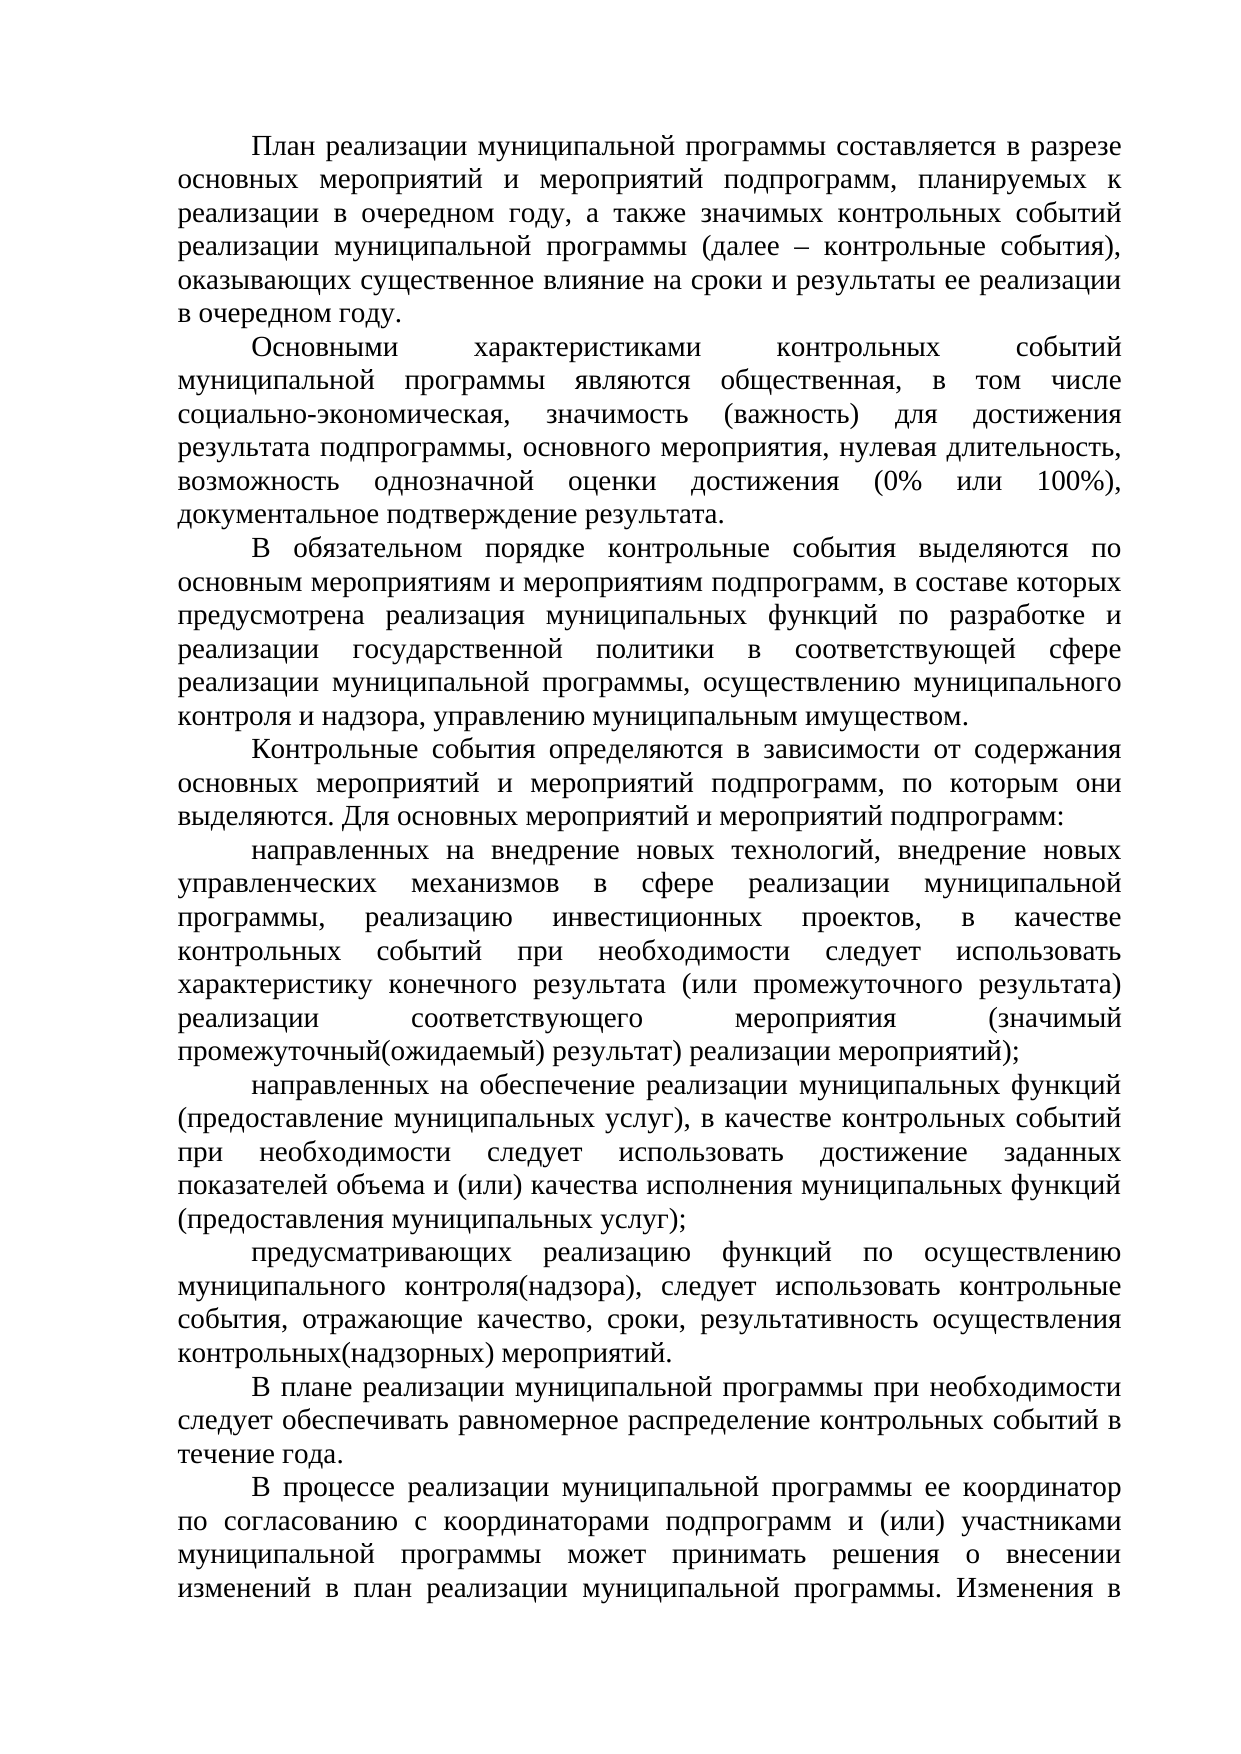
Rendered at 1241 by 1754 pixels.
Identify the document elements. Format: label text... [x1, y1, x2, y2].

text В плане реализации муниципальной программы при необходимости следует обеспечивать равномерное распределение контрольных событий в течение года. [177, 1369, 1122, 1469]
text направленных на обеспечение реализации муниципальных функций (предоставление муниципальных услуг), в качестве контрольных событий при необходимости следует использовать достижение заданных показателей объема и (или) качества исполнения муниципальных функций (предоставления муниципальных услуг); [177, 1067, 1122, 1234]
text План реализации муниципальной программы составляется в разрезе основных мероприятий и мероприятий подпрограмм, планируемых к реализации в очередном году, а также значимых контрольных событий реализации муниципальной программы (далее – контрольные события), оказывающих существенное влияние на сроки и результаты ее реализации в очередном году. [177, 128, 1122, 329]
text предусматривающих реализацию функций по осуществлению муниципального контроля(надзора), следует использовать контрольные события, отражающие качество, сроки, результативность осуществления контрольных(надзорных) мероприятий. [177, 1234, 1122, 1369]
text В обязательном порядке контрольные события выделяются по основным мероприятиям и мероприятиям подпрограмм, в составе которых предусмотрена реализация муниципальных функций по разработке и реализации государственной политики в соответствующей сфере реализации муниципальной программы, осуществлению муниципального контроля и надзора, управлению муниципальным имуществом. [177, 530, 1122, 731]
text направленных на внедрение новых технологий, внедрение новых управленческих механизмов в сфере реализации муниципальной программы, реализацию инвестиционных проектов, в качестве контрольных событий при необходимости следует использовать характеристику конечного результата (или промежуточного результата) реализации соответствующего мероприятия (значимый промежуточный(ожидаемый) результат) реализации мероприятий); [177, 832, 1122, 1067]
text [177, 1469, 1122, 1603]
text Основными характеристиками контрольных событий муниципальной программы являются общественная, в том числе социально-экономическая, значимость (важность) для достижения результата подпрограммы, основного мероприятия, нулевая длительность, возможность однозначной оценки достижения (0% или 100%), документальное подтверждение результата. [177, 329, 1122, 530]
text Контрольные события определяются в зависимости от содержания основных мероприятий и мероприятий подпрограмм, по которым они выделяются. Для основных мероприятий и мероприятий подпрограмм: [177, 731, 1122, 832]
